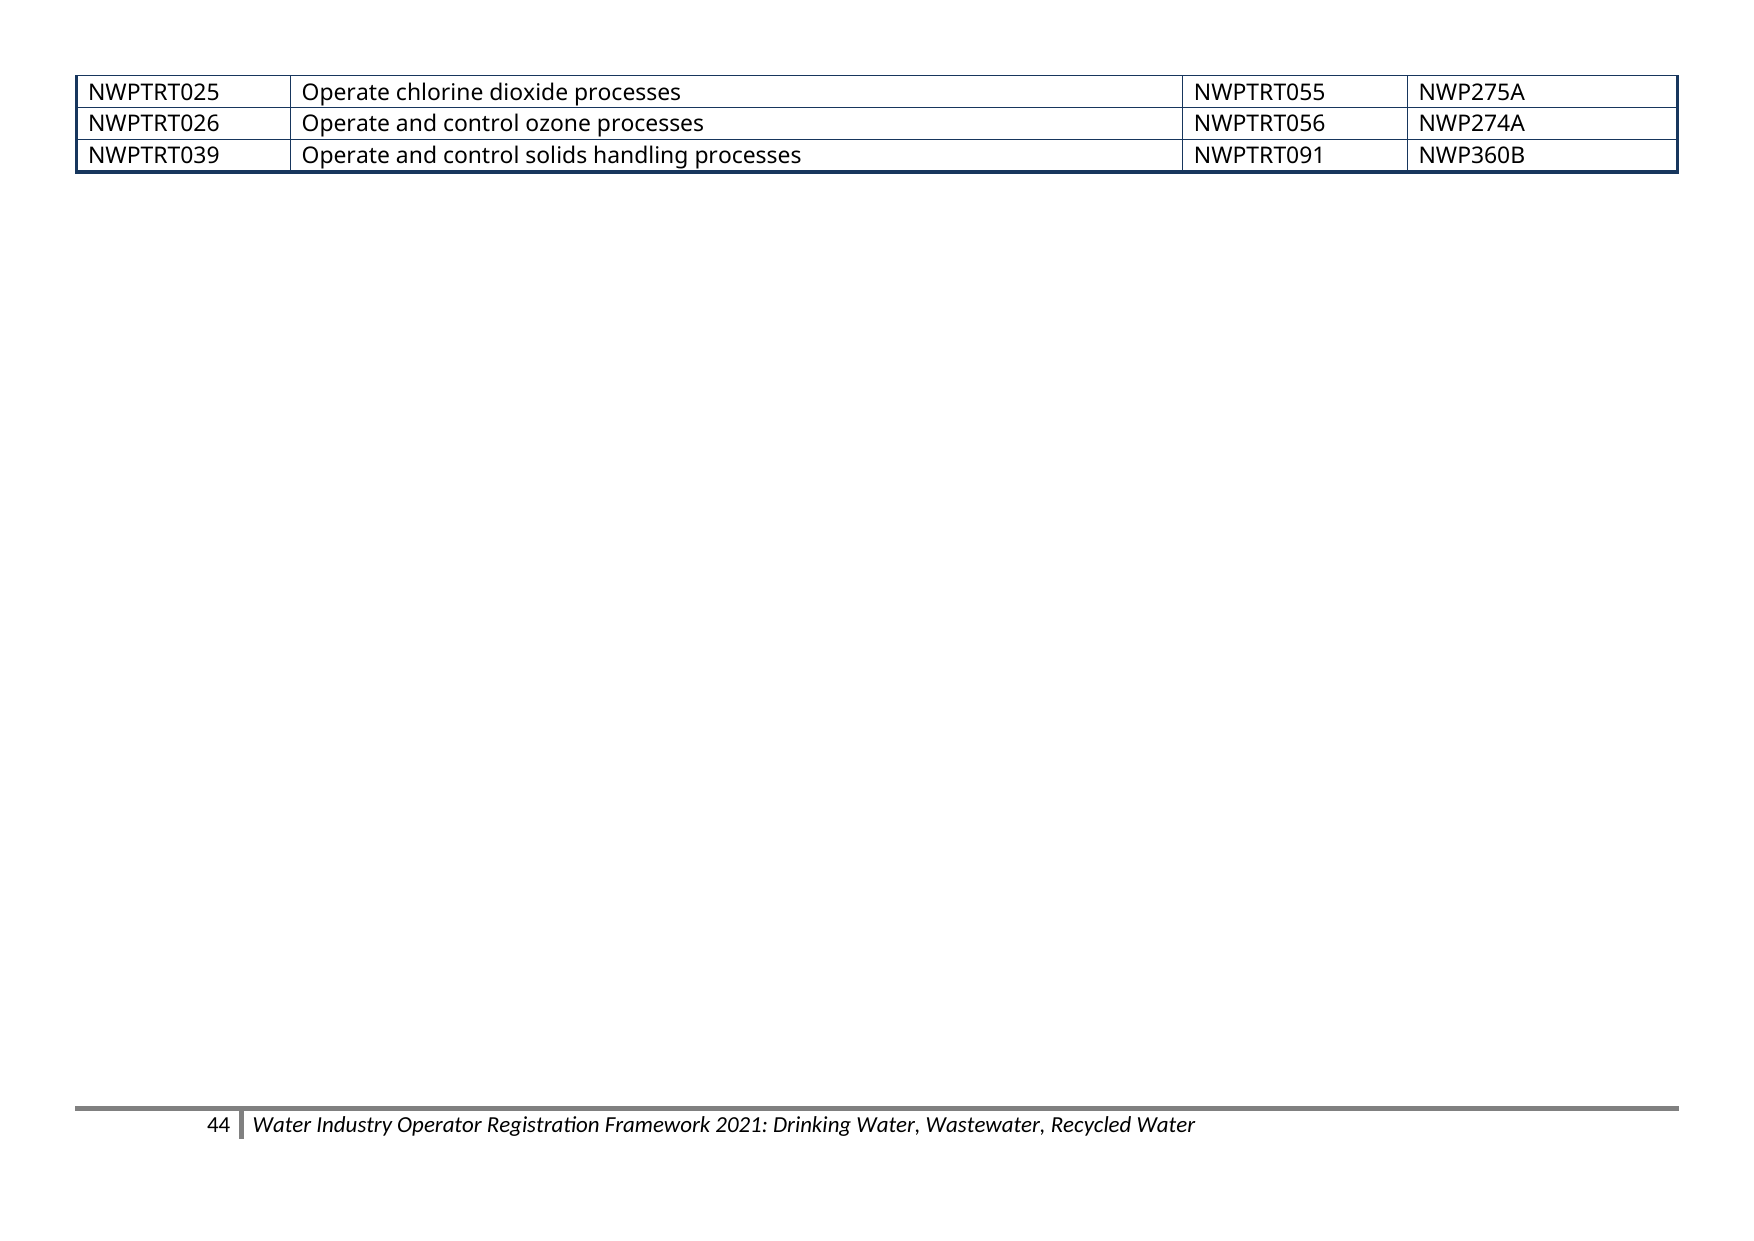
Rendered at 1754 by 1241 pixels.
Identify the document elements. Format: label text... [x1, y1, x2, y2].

table_cell NWPTRT025 [78, 76, 290, 107]
table_cell NWP275A [1408, 76, 1676, 107]
table_cell Operate and control ozone processes [291, 108, 1182, 138]
table_cell NWP360B [1408, 140, 1676, 170]
table_cell NWPTRT056 [1183, 108, 1407, 138]
table_cell NWPTRT055 [1183, 76, 1407, 107]
table_cell NWP274A [1408, 108, 1676, 138]
table_cell NWPTRT039 [78, 140, 290, 170]
table_cell NWPTRT026 [78, 108, 290, 138]
table_cell Operate chlorine dioxide processes [291, 76, 1182, 107]
table_cell NWPTRT091 [1183, 140, 1407, 170]
table_cell Operate and control solids handling processes [291, 140, 1182, 170]
